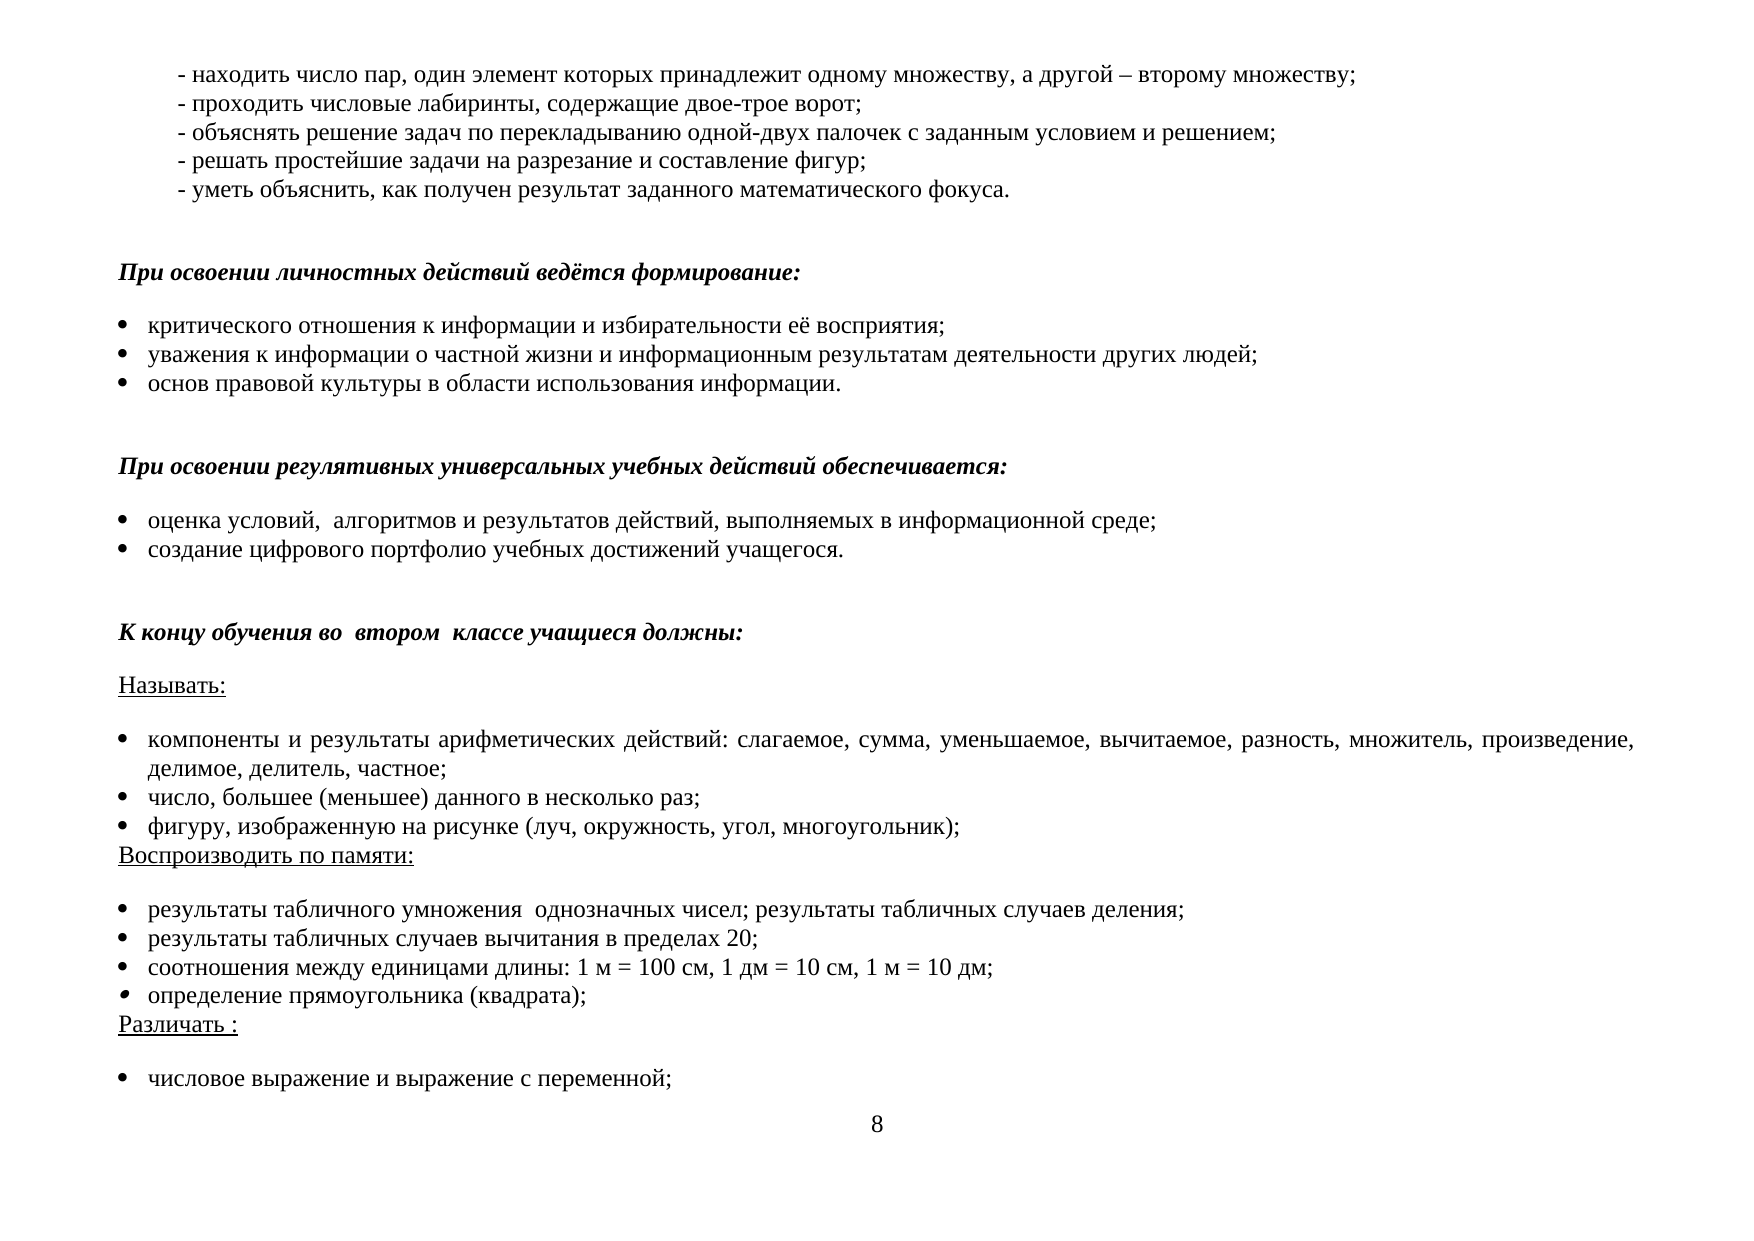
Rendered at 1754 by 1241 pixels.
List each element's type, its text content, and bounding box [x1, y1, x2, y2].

list критического отношения к информации и избирательности её восприятия; [118, 311, 1636, 339]
list числовое выражение и выражение с переменной; [118, 1063, 1636, 1092]
list уметь объяснить, как получен результат заданного математического фокуса. [118, 174, 1636, 203]
text При освоении личностных действий ведётся формирование: [118, 257, 1636, 286]
list результаты табличных случаев вычитания в пределах 20; [118, 923, 1636, 951]
list основ правовой культуры в области использования информации. [118, 368, 1636, 397]
list соотношения между единицами длины: = , 1 дм = , = 10 дм; [118, 952, 1636, 980]
list проходить числовые лабиринты, содержащие двое-трое ворот; [118, 88, 1636, 117]
list объяснять решение задач по перекладыванию одной-двух палочек с заданным условием и решением; [118, 117, 1636, 145]
list оценка условий, алгоритмов и результатов действий, выполняемых в информационной среде; [118, 505, 1636, 534]
list фигуру, изображенную на рисунке (луч, окружность, угол, многоугольник); [118, 811, 1636, 840]
text К концу обучения во втором классе учащиеся должны: [118, 617, 1636, 646]
list решать простейшие задачи на разрезание и составление фигур; [118, 145, 1636, 174]
text При освоении регулятивных универсальных учебных действий обеспечивается: [118, 451, 1636, 480]
text Называть: [118, 671, 1636, 699]
list находить число пар, один элемент которых принадлежит одному множеству, а другой – второму множеству; [118, 59, 1636, 88]
list компоненты и результаты арифметических действий: слагаемое, сумма, уменьшаемое, вычитаемое, разность, множитель, произведение, делимое, делитель, частное; [118, 724, 1636, 782]
list создание цифрового портфолио учебных достижений учащегося. [118, 534, 1636, 563]
list определение прямоугольника (квадрата); [118, 981, 1636, 1009]
text Воспроизводить по памяти: [118, 840, 1636, 869]
text Различать : [118, 1009, 1636, 1038]
list результаты табличного умножения однозначных чисел; результаты табличных случаев деления; [118, 894, 1636, 922]
list число, большее (меньшее) данного в несколько раз; [118, 782, 1636, 811]
list уважения к информации о частной жизни и информационным результатам деятельности других людей; [118, 339, 1636, 368]
